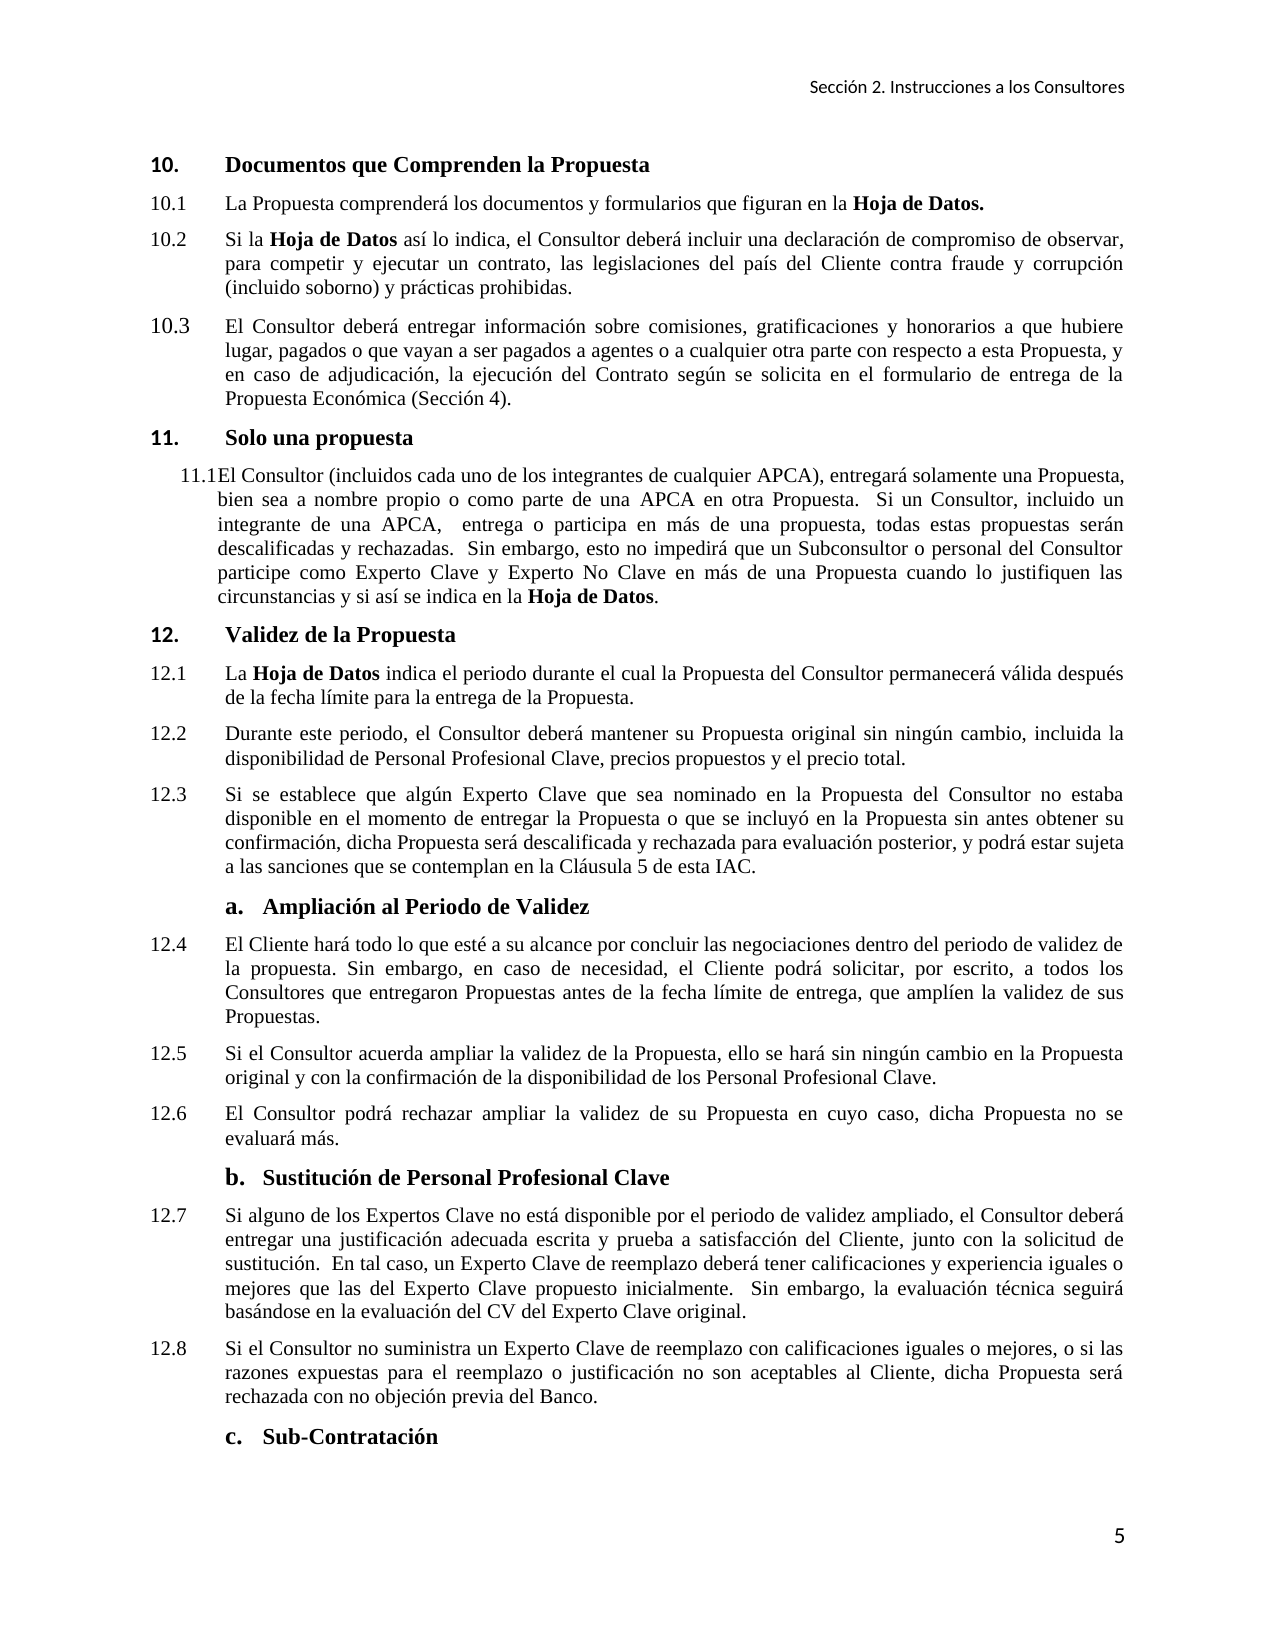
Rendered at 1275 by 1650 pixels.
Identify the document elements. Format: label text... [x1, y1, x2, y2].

list Documentos que Comprenden la Propuesta [150, 150, 1125, 178]
list Durante este periodo, el Consultor deberá mantener su Propuesta original sin ningún cambio, incluida la disponibilidad de Personal Profesional Clave, precios propuestos y el precio total. [150, 721, 1125, 769]
list La Propuesta comprenderá los documentos y formularios que figuran en la Hoja de Datos. [150, 191, 1125, 214]
list El Cliente hará todo lo que esté a su alcance por concluir las negociaciones dentro del periodo de validez de la propuesta. Sin embargo, en caso de necesidad, el Cliente podrá solicitar, por escrito, a todos los Consultores que entregaron Propuestas antes de la fecha límite de entrega, que amplíen la validez de sus Propuestas. [150, 932, 1125, 1028]
list Validez de la Propuesta [150, 620, 1125, 648]
list Si el Consultor no suministra un Experto Clave de reemplazo con calificaciones iguales o mejores, o si las razones expuestas para el reemplazo o justificación no son aceptables al Cliente, dicha Propuesta será rechazada con no objeción previa del Banco. [150, 1336, 1125, 1408]
list El Consultor podrá rechazar ampliar la validez de su Propuesta en cuyo caso, dicha Propuesta no se evaluará más. [150, 1101, 1125, 1149]
list Sub-Contratación [225, 1421, 1125, 1449]
list El Consultor deberá entregar información sobre comisiones, gratificaciones y honorarios a que hubiere lugar, pagados o que vayan a ser pagados a agentes o a cualquier otra parte con respecto a esta Propuesta, y en caso de adjudicación, la ejecución del Contrato según se solicita en el formulario de entrega de la Propuesta Económica (Sección 4). [150, 312, 1125, 410]
list El Consultor (incluidos cada uno de los integrantes de cualquier APCA), entregará solamente una Propuesta, bien sea a nombre propio o como parte de una APCA en otra Propuesta. Si un Consultor, incluido un integrante de una APCA, entrega o participa en más de una propuesta, todas estas propuestas serán descalificadas y rechazadas. Sin embargo, esto no impedirá que un Subconsultor o personal del Consultor participe como Experto Clave y Experto No Clave en más de una Propuesta cuando lo justifiquen las circunstancias y si así se indica en la Hoja de Datos. [180, 463, 1125, 608]
list Sustitución de Personal Profesional Clave [225, 1162, 1125, 1191]
list Si la Hoja de Datos así lo indica, el Consultor deberá incluir una declaración de compromiso de observar, para competir y ejecutar un contrato, las legislaciones del país del Cliente contra fraude y corrupción (incluido soborno) y prácticas prohibidas. [150, 227, 1125, 299]
list Si el Consultor acuerda ampliar la validez de la Propuesta, ello se hará sin ningún cambio en la Propuesta original y con la confirmación de la disponibilidad de los Personal Profesional Clave. [150, 1041, 1125, 1089]
list Si alguno de los Expertos Clave no está disponible por el periodo de validez ampliado, el Consultor deberá entregar una justificación adecuada escrita y prueba a satisfacción del Cliente, junto con la solicitud de sustitución. En tal caso, un Experto Clave de reemplazo deberá tener calificaciones y experiencia iguales o mejores que las del Experto Clave propuesto inicialmente. Sin embargo, la evaluación técnica seguirá basándose en la evaluación del CV del Experto Clave original. [150, 1203, 1125, 1323]
list Ampliación al Periodo de Validez [225, 891, 1125, 919]
list Solo una propuesta [150, 423, 1125, 451]
list La Hoja de Datos indica el periodo durante el cual la Propuesta del Consultor permanecerá válida después de la fecha límite para la entrega de la Propuesta. [150, 661, 1125, 709]
list Si se establece que algún Experto Clave que sea nominado en la Propuesta del Consultor no estaba disponible en el momento de entregar la Propuesta o que se incluyó en la Propuesta sin antes obtener su confirmación, dicha Propuesta será descalificada y rechazada para evaluación posterior, y podrá estar sujeta a las sanciones que se contemplan en la Cláusula 5 de esta IAC. [150, 782, 1125, 878]
